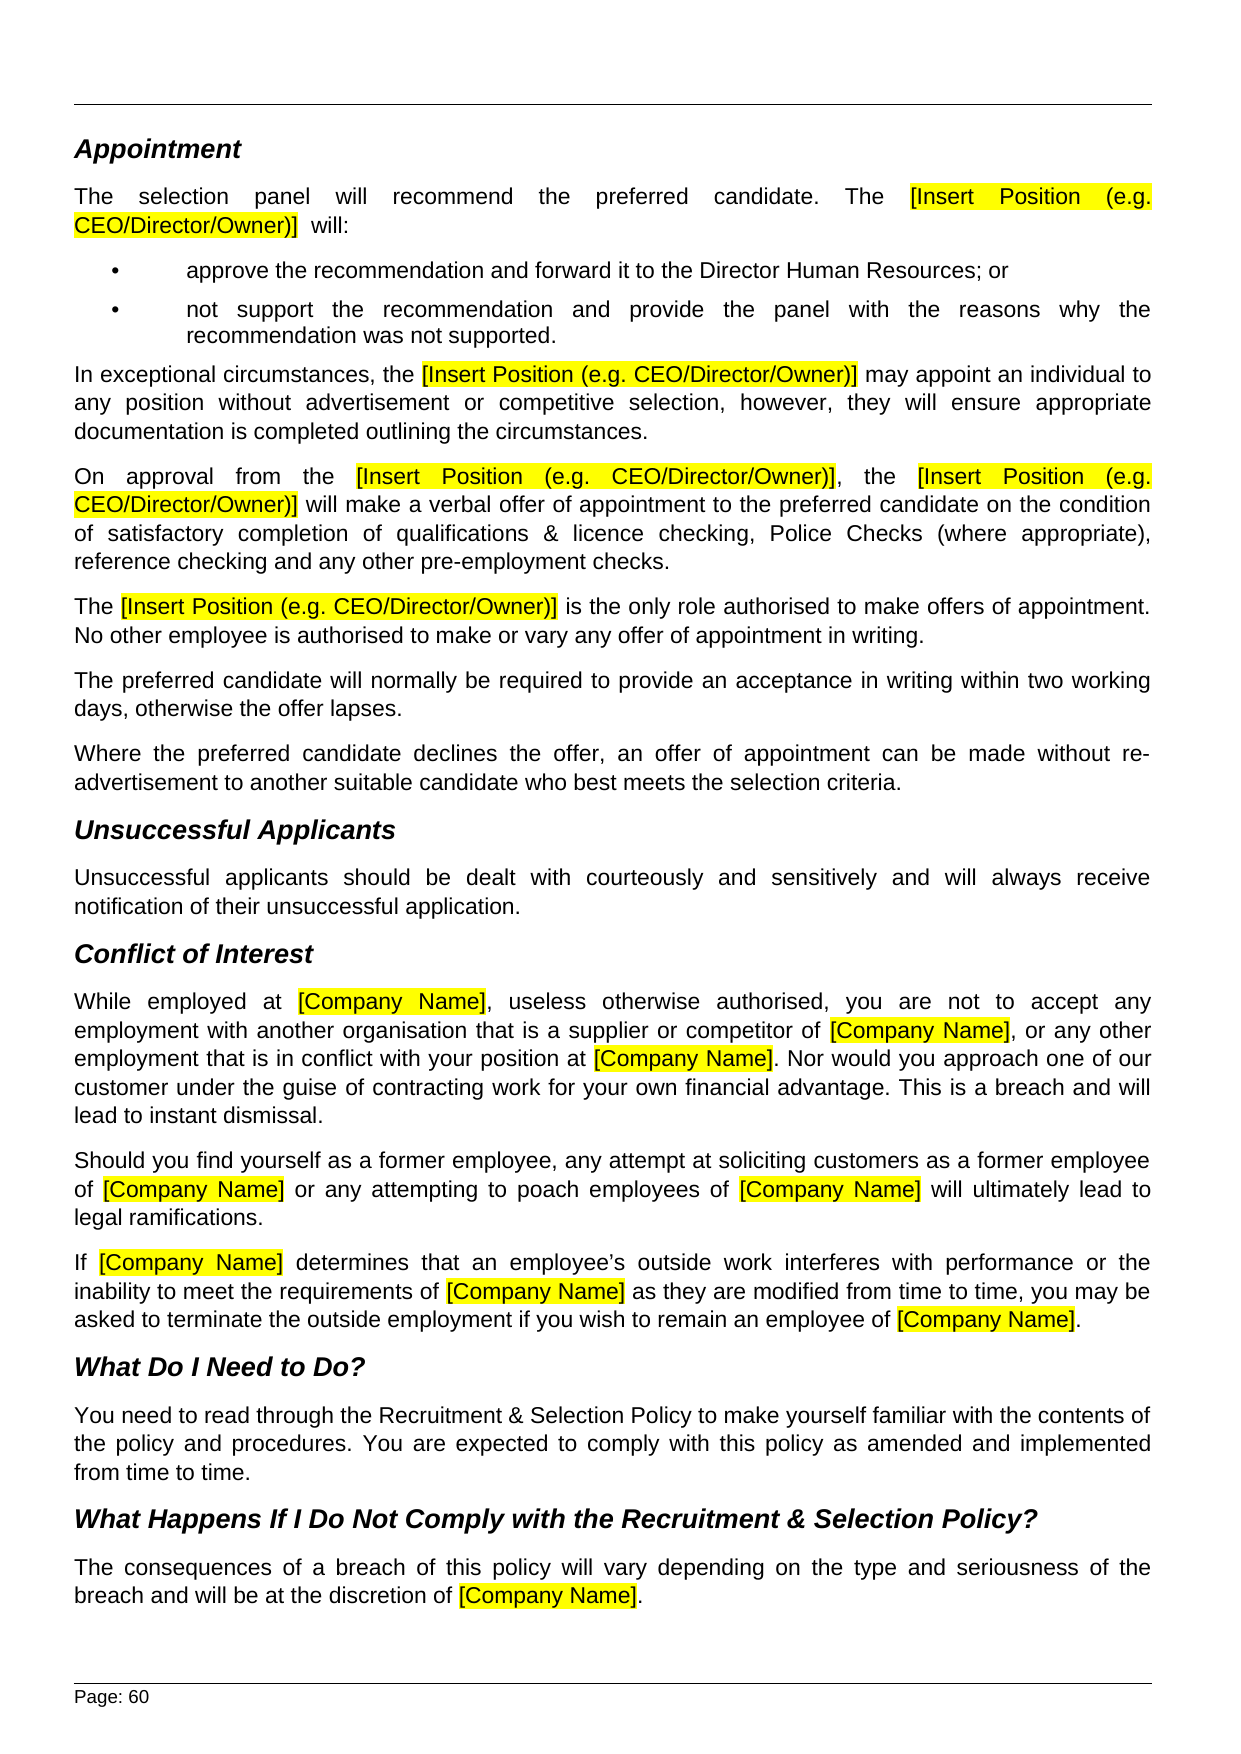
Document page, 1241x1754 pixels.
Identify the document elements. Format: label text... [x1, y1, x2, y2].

text In exceptional circumstances, the [Insert Position (e.g. CEO/Director/Owner)] may appoint an individual to any position without advertisement or competitive selection, however, they will ensure appropriate documentation is completed outlining the circumstances. [74, 361, 1152, 444]
text The [Insert Position (e.g. CEO/Director/Owner)] is the only role authorised to make offers of appointment. No other employee is authorised to make or vary any offer of appointment in writing. [74, 593, 1152, 648]
text What Happens If I Do Not Comply with the Recruitment & Selection Policy? [74, 1503, 1152, 1535]
text Unsuccessful Applicants [74, 814, 1152, 845]
text The selection panel will recommend the preferred candidate. The [Insert Position (e.g. CEO/Director/Owner)] will: [74, 183, 1152, 238]
text The consequences of a breach of this policy will vary depending on the type and seriousness of the breach and will be at the discretion of [Company Name]. [74, 1554, 1152, 1609]
text Should you find yourself as a former employee, any attempt at soliciting customers as a former employee of [Company Name] or any attempting to poach employees of [Company Name] will ultimately lead to legal ramifications. [74, 1147, 1152, 1230]
text Conflict of Interest [74, 938, 1152, 969]
text The preferred candidate will normally be required to provide an acceptance in writing within two working days, otherwise the offer lapses. [74, 667, 1152, 722]
text Unsuccessful applicants should be dealt with courteously and sensitively and will always receive notification of their unsuccessful application. [74, 864, 1152, 919]
text Appointment [74, 133, 1152, 164]
text Where the preferred candidate declines the offer, an offer of appointment can be made without re-advertisement to another suitable candidate who best meets the selection criteria. [74, 740, 1152, 795]
text What Do I Need to Do? [74, 1351, 1152, 1382]
text If [Company Name] determines that an employee’s outside work interferes with performance or the inability to meet the requirements of [Company Name] as they are modified from time to time, you may be asked to terminate the outside employment if you wish to remain an employee of [Company Name]. [74, 1249, 1152, 1332]
list not support the recommendation and provide the panel with the reasons why the recommendation was not supported. [111, 296, 1152, 348]
text You need to read through the Recruitment & Selection Policy to make yourself familiar with the contents of the policy and procedures. You are expected to comply with this policy as amended and implemented from time to time. [74, 1402, 1152, 1485]
list approve the recommendation and forward it to the Director Human Resources; or [111, 257, 1152, 283]
text On approval from the [Insert Position (e.g. CEO/Director/Owner)], the [Insert Position (e.g. CEO/Director/Owner)] will make a verbal offer of appointment to the preferred candidate on the condition of satisfactory completion of qualifications & licence checking, Police Checks (where appropriate), reference checking and any other pre-employment checks. [74, 463, 1152, 574]
text While employed at [Company Name], useless otherwise authorised, you are not to accept any employment with another organisation that is a supplier or competitor of [Company Name], or any other employment that is in conflict with your position at [Company Name]. Nor would you approach one of our customer under the guise of contracting work for your own financial advantage. This is a breach and will lead to instant dismissal. [74, 988, 1152, 1128]
